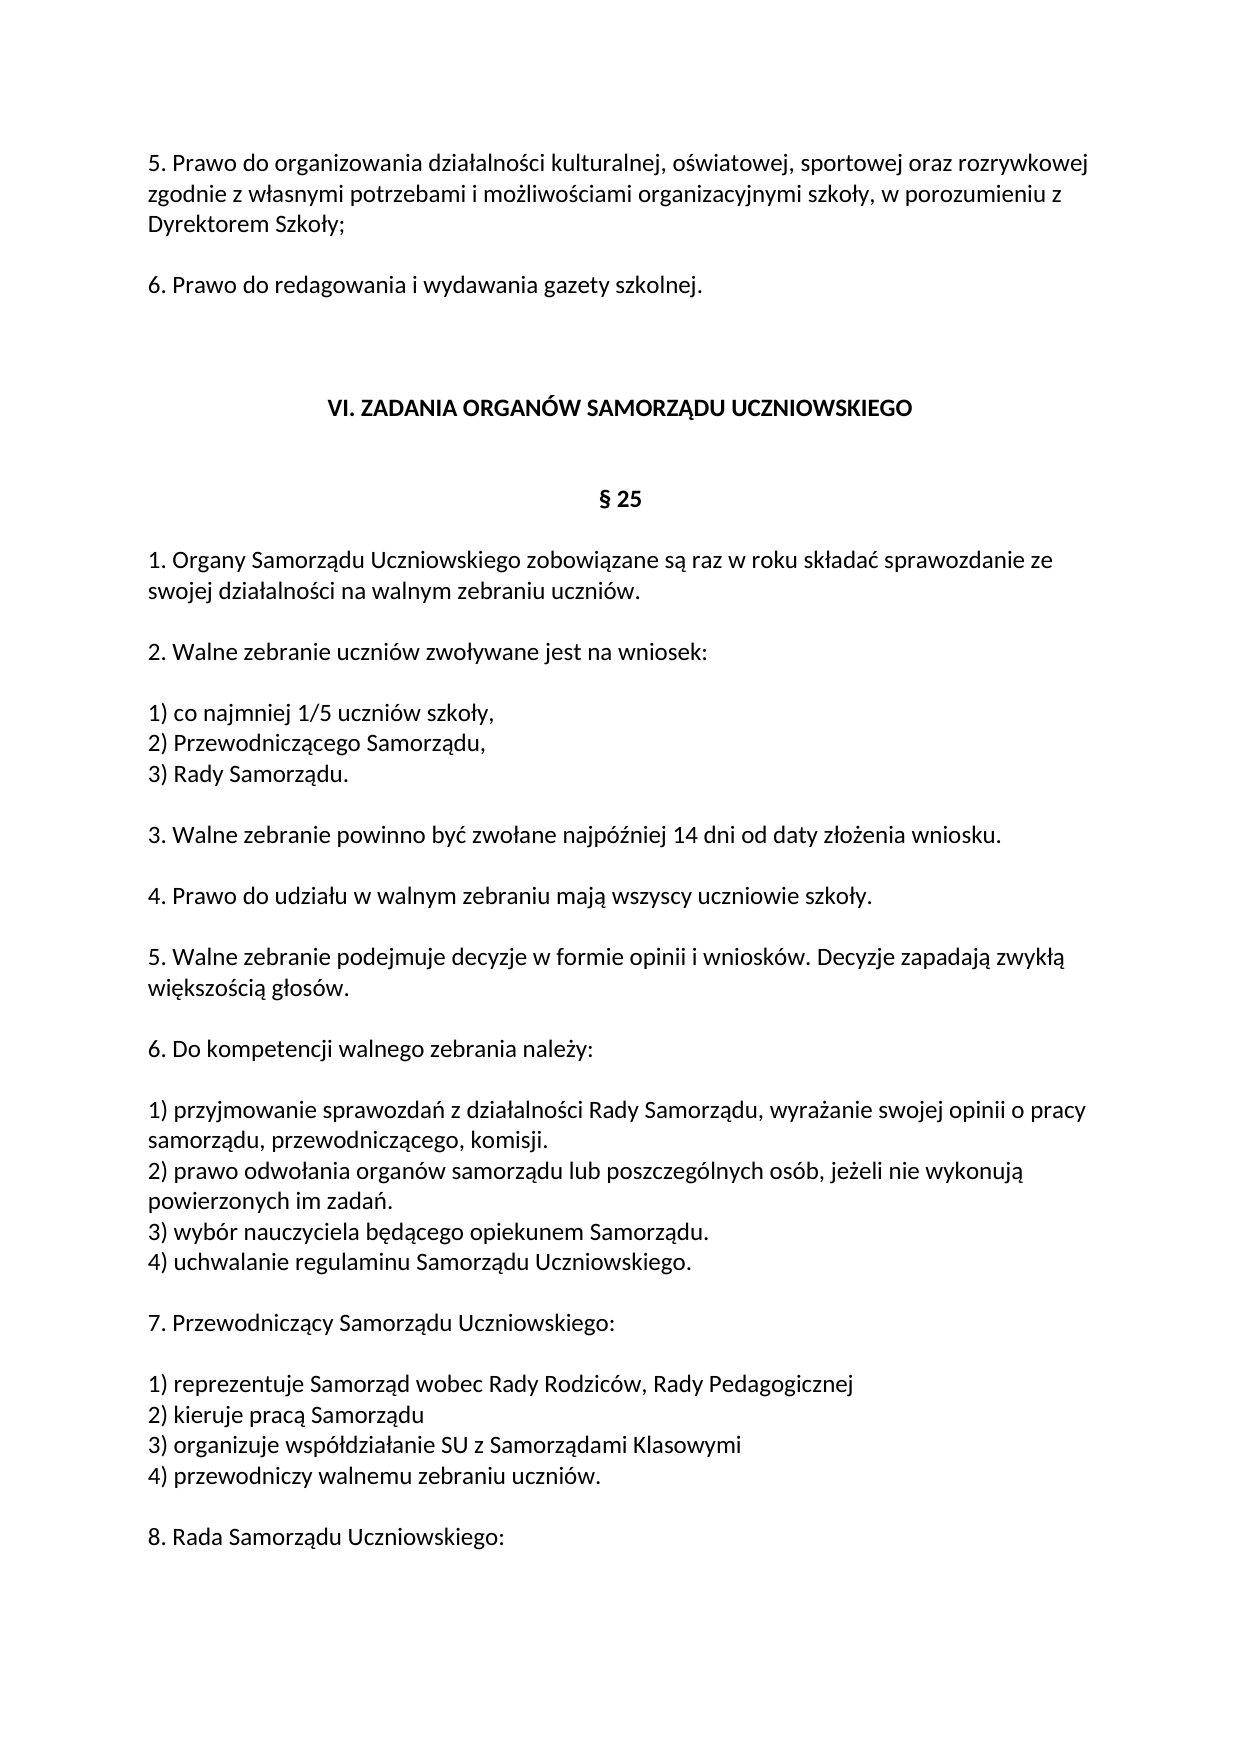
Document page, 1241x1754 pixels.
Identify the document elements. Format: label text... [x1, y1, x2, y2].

text VI. ZADANIA ORGANÓW SAMORZĄDU UCZNIOWSKIEGO [148, 392, 1093, 422]
text § 25 [148, 483, 1093, 514]
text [148, 514, 1093, 1582]
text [148, 148, 1093, 300]
